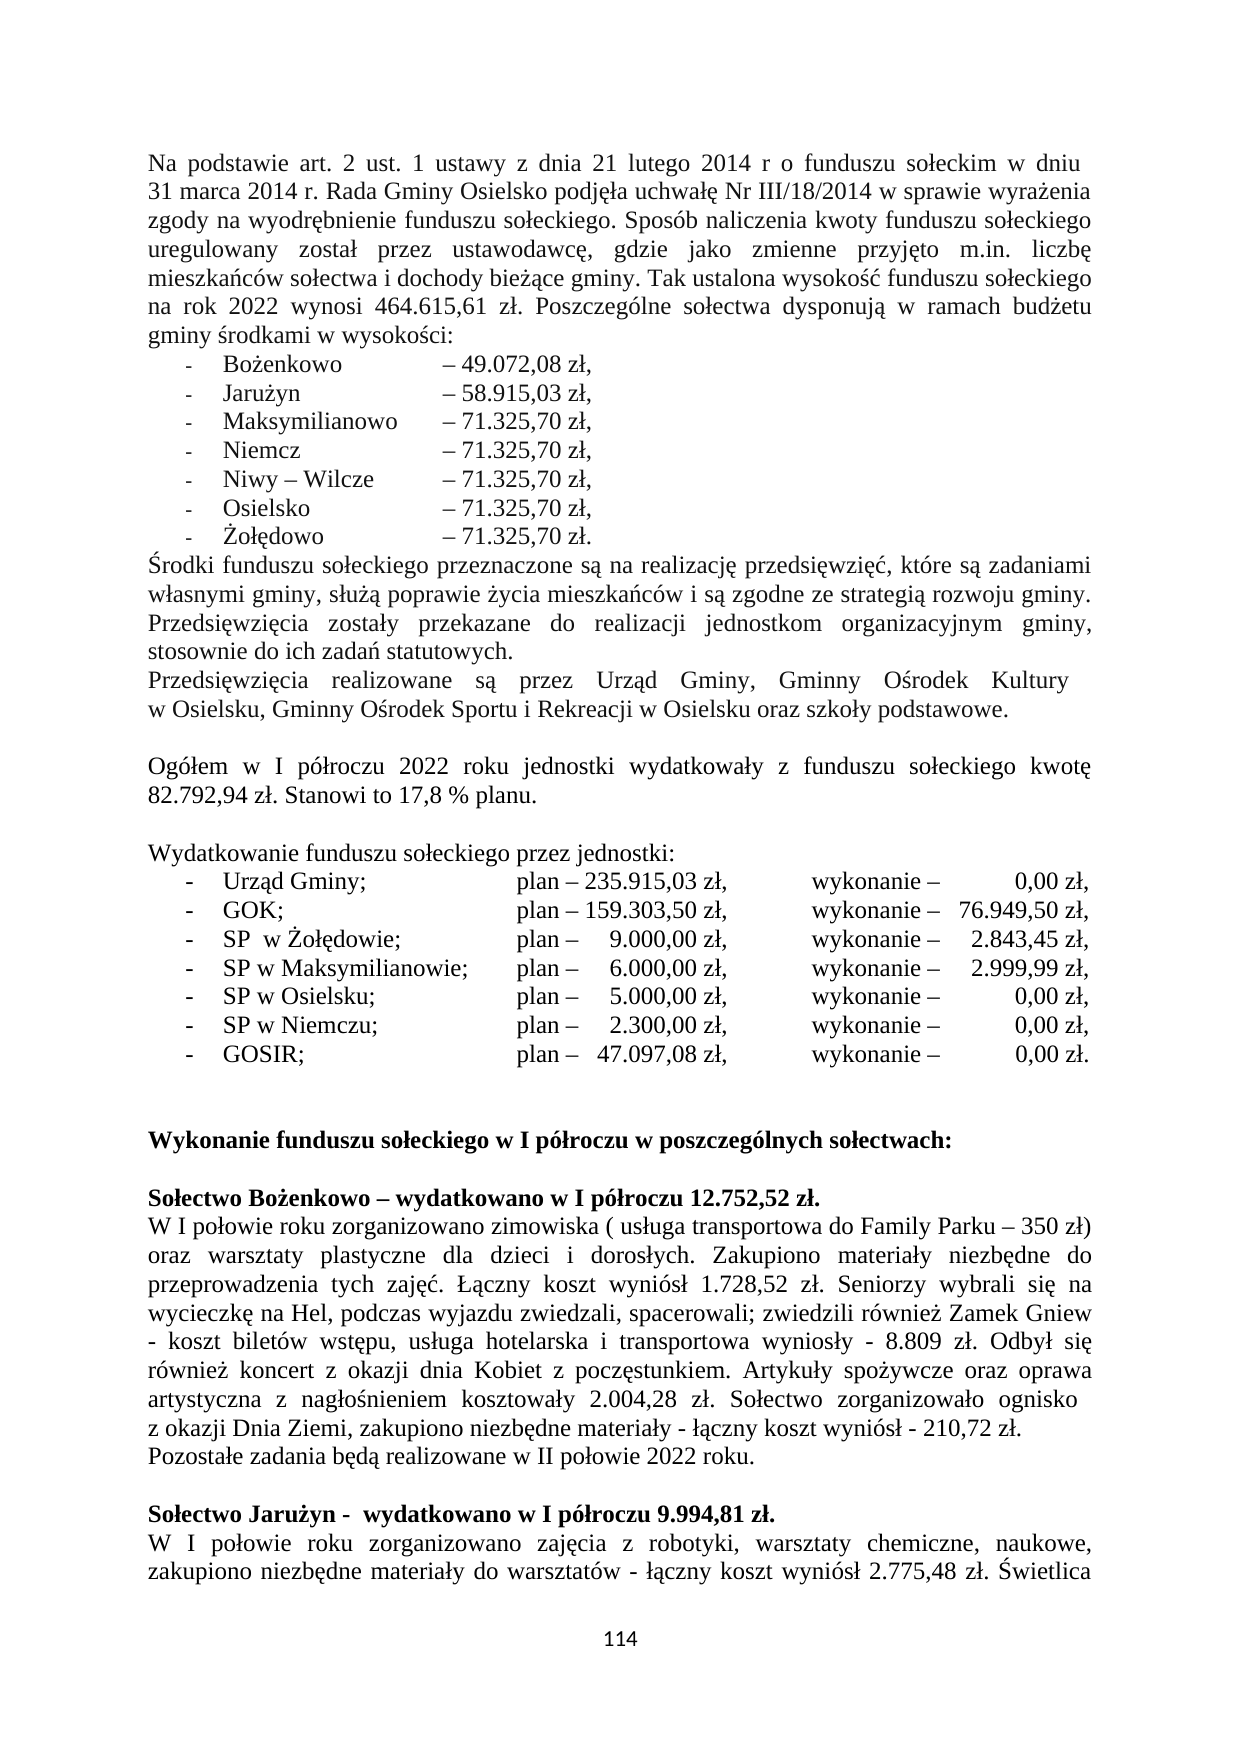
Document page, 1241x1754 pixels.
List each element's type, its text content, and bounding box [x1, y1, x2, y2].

text Sołectwo Jarużyn - wydatkowano w I półroczu 9.994,81 zł. [148, 1499, 1093, 1528]
list Urząd Gminy; plan – 235.915,03 zł, wykonanie – 0,00 zł, [185, 866, 1093, 895]
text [148, 1528, 1093, 1585]
list SP w Niemczu; plan – 2.300,00 zł, wykonanie – 0,00 zł, [185, 1010, 1093, 1039]
text Wydatkowanie funduszu sołeckiego przez jednostki: [148, 838, 1093, 866]
text Przedsięwzięcia realizowane są przez Urząd Gminy, Gminny Ośrodek Kultury w Osielsku, Gminny Ośrodek Sportu i Rekreacji w Osielsku oraz szkoły podstawowe. [148, 665, 1093, 723]
list Niemcz – 71.325,70 zł, [185, 435, 1093, 464]
list Niwy – Wilcze – 71.325,70 zł, [185, 464, 1093, 493]
text Sołectwo Bożenkowo – wydatkowano w I półroczu 12.752,52 zł. [148, 1183, 1093, 1211]
list Maksymilianowo – 71.325,70 zł, [185, 406, 1093, 435]
text Ogółem w I półroczu 2022 roku jednostki wydatkowały z funduszu sołeckiego kwotę 82.792,94 zł. Stanowi to 17,8 % planu. [148, 751, 1093, 809]
list Żołędowo – 71.325,70 zł. [185, 521, 1093, 550]
text Pozostałe zadania będą realizowane w II połowie 2022 roku. [148, 1441, 1093, 1470]
list SP w Osielsku; plan – 5.000,00 zł, wykonanie – 0,00 zł, [185, 981, 1093, 1010]
text Środki funduszu sołeckiego przeznaczone są na realizację przedsięwzięć, które są zadaniami własnymi gminy, służą poprawie życia mieszkańców i są zgodne ze strategią rozwoju gminy. Przedsięwzięcia zostały przekazane do realizacji jednostkom organizacyjnym gminy, stosownie do ich zadań statutowych. [148, 550, 1093, 665]
list SP w Maksymilianowie; plan – 6.000,00 zł, wykonanie – 2.999,99 zł, [185, 953, 1093, 981]
list GOSIR; plan – 47.097,08 zł, wykonanie – 0,00 zł. [185, 1039, 1093, 1068]
list Bożenkowo – 49.072,08 zł, [185, 349, 1093, 378]
list SP w Żołędowie; plan – 9.000,00 zł, wykonanie – 2.843,45 zł, [185, 924, 1093, 953]
text Na podstawie art. 2 ust. 1 ustawy z dnia 21 lutego 2014 r o funduszu sołeckim w dniu 31 marca 2014 r. Rada Gminy Osielsko podjęła uchwałę Nr III/18/2014 w sprawie wyrażenia zgody na wyodrębnienie funduszu sołeckiego. Sposób naliczenia kwoty funduszu sołeckiego uregulowany został przez ustawodawcę, gdzie jako zmienne przyjęto m.in. liczbę mieszkańców sołectwa i dochody bieżące gminy. Tak ustalona wysokość funduszu sołeckiego na rok 2022 wynosi 464.615,61 zł. Poszczególne sołectwa dysponują w ramach budżetu gminy środkami w wysokości: [148, 148, 1093, 349]
list GOK; plan – 159.303,50 zł, wykonanie – 76.949,50 zł, [185, 895, 1093, 924]
list Osielsko – 71.325,70 zł, [185, 493, 1093, 521]
text W I połowie roku zorganizowano zimowiska ( usługa transportowa do Family Parku – 350 zł) oraz warsztaty plastyczne dla dzieci i dorosłych. Zakupiono materiały niezbędne do przeprowadzenia tych zajęć. Łączny koszt wyniósł 1.728,52 zł. Seniorzy wybrali się na wycieczkę na Hel, podczas wyjazdu zwiedzali, spacerowali; zwiedzili również Zamek Gniew - koszt biletów wstępu, usługa hotelarska i transportowa wyniosły - 8.809 zł. Odbył się również koncert z okazji dnia Kobiet z poczęstunkiem. Artykuły spożywcze oraz oprawa artystyczna z nagłośnieniem kosztowały 2.004,28 zł. Sołectwo zorganizowało ognisko z okazji Dnia Ziemi, zakupiono niezbędne materiały - łączny koszt wyniósł - 210,72 zł. [148, 1211, 1093, 1441]
text Wykonanie funduszu sołeckiego w I półroczu w poszczególnych sołectwach: [148, 1125, 1093, 1154]
list Jarużyn – 58.915,03 zł, [185, 378, 1093, 406]
